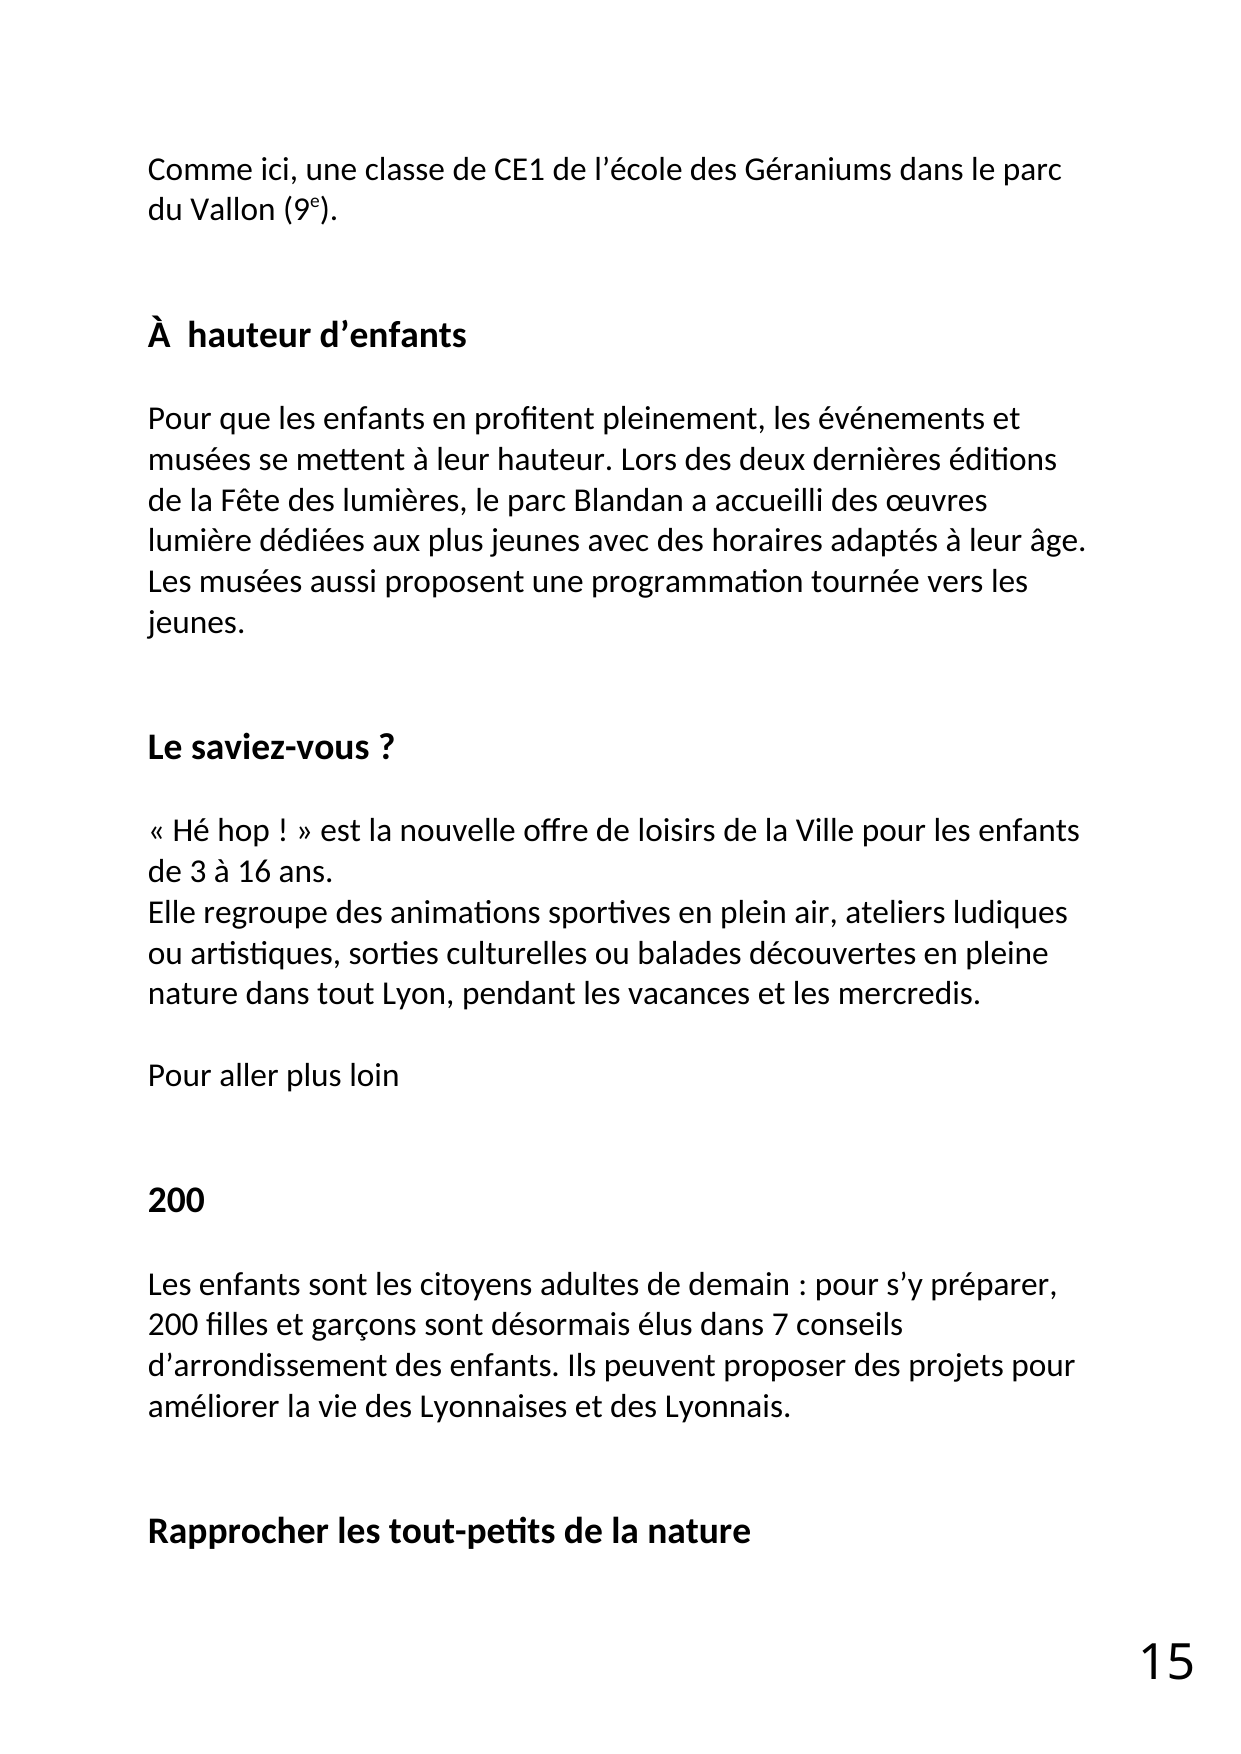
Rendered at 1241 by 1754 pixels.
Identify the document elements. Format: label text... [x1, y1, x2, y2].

text Le saviez-vous ? [148, 723, 1093, 769]
text « Hé hop ! » est la nouvelle offre de loisirs de la Ville pour les enfants de 3 à 16 ans. [148, 809, 1093, 891]
text Les enfants sont les citoyens adultes de demain : pour s’y préparer, 200 filles et garçons sont désormais élus dans 7 conseils d’arrondissement des enfants. Ils peuvent proposer des projets pour améliorer la vie des Lyonnaises et des Lyonnais. [148, 1263, 1093, 1426]
text Pour aller plus loin [148, 1054, 1093, 1094]
text À hauteur d’enfants [148, 311, 1093, 356]
text Pour que les enfants en profitent pleinement, les événements et musées se mettent à leur hauteur. Lors des deux dernières éditions de la Fête des lumières, le parc Blandan a accueilli des œuvres lumière dédiées aux plus jeunes avec des horaires adaptés à leur âge. Les musées aussi proposent une programmation tournée vers les jeunes. [148, 397, 1093, 641]
text Comme ici, une classe de CE1 de l’école des Géraniums dans le parc du Vallon (9e). [148, 148, 1093, 229]
text Elle regroupe des animations sportives en plein air, ateliers ludiques ou artistiques, sorties culturelles ou balades découvertes en pleine nature dans tout Lyon, pendant les vacances et les mercredis. [148, 891, 1093, 1013]
text 200 [148, 1176, 1093, 1222]
text Rapprocher les tout-petits de la nature [148, 1507, 1093, 1553]
